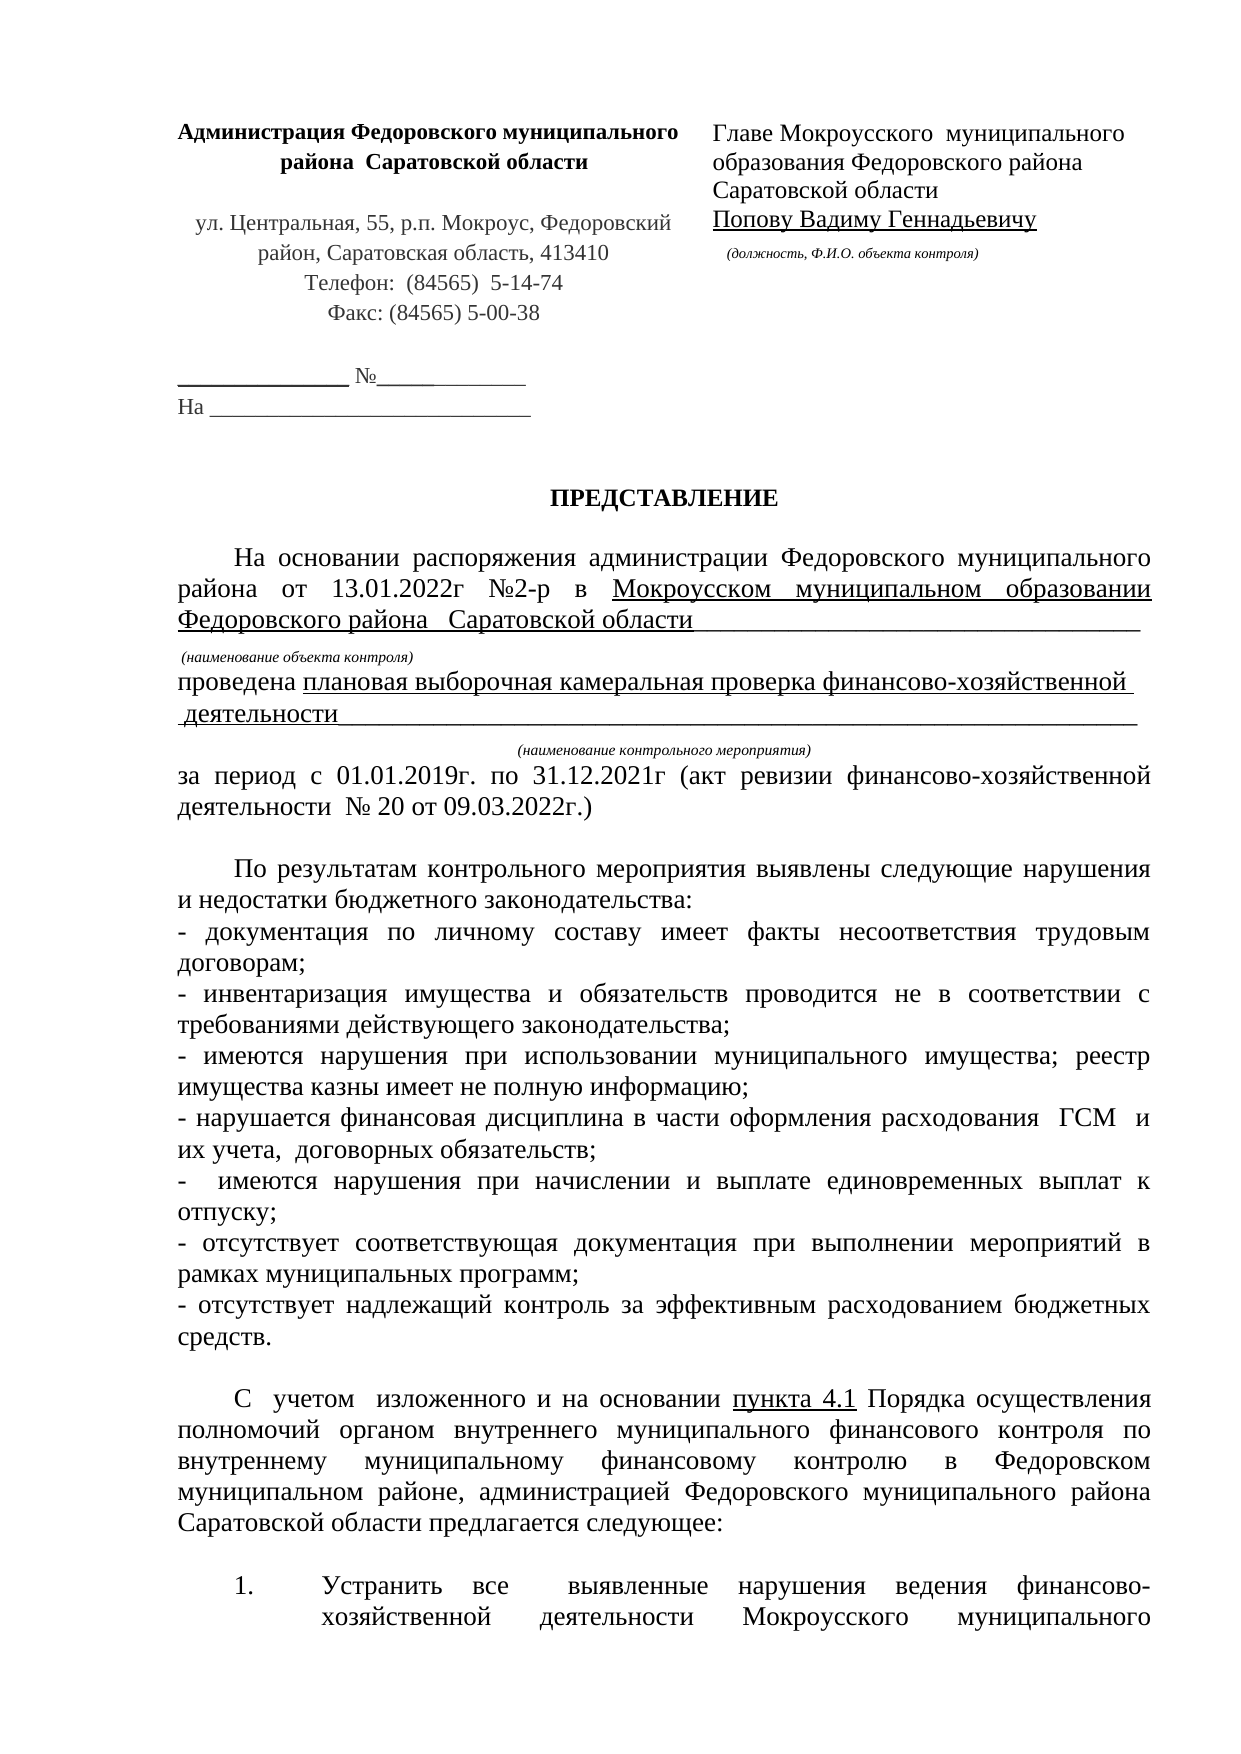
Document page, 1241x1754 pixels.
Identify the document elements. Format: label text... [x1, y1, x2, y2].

text - имеются нарушения при использовании муниципального имущества; реестр имущества казны имеет не полную информацию; [177, 1039, 1152, 1102]
text деятельности___________________________________________________________ [177, 697, 1152, 728]
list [233, 1569, 1152, 1631]
text По результатам контрольного мероприятия выявлены следующие нарушения и недостатки бюджетного законодательства: [177, 852, 1152, 915]
text ПРЕДСТАВЛЕНИЕ [177, 483, 1152, 512]
text - документация по личному составу имеет факты несоответствия трудовым договорам; [177, 915, 1152, 977]
text проведена плановая выборочная камеральная проверка финансово-хозяйственной [177, 666, 1152, 697]
text - имеются нарушения при начислении и выплате единовременных выплат к отпуску; [177, 1164, 1152, 1226]
table_header Главе Мокроусского муниципального образования Федоровского района Саратовской области Попову Вадиму Геннадьевичу (должность, Ф.И.О. объекта контроля) [701, 118, 1163, 483]
text (наименование объекта контроля) [177, 634, 1152, 666]
text На основании распоряжения администрации Федоровского муниципального района от 13.01.2022г №2-р в Мокроусском муниципальном образовании Федоровского района Саратовской области_________________________________ [177, 541, 1152, 634]
text - отсутствует соответствующая документация при выполнении мероприятий в рамках муниципальных программ; [177, 1226, 1152, 1288]
text С учетом изложенного и на основании пункта 4.1 Порядка осуществления полномочий органом внутреннего муниципального финансового контроля по внутреннему муниципальному финансовому контролю в Федоровском муниципальном районе, администрацией Федоровского муниципального района Саратовской области предлагается следующее: [177, 1382, 1152, 1538]
text (наименование контрольного мероприятия) [177, 728, 1152, 759]
text - инвентаризация имущества и обязательств проводится не в соответствии с требованиями действующего законодательства; [177, 977, 1152, 1039]
text - нарушается финансовая дисциплина в части оформления расходования ГСМ и их учета, договорных обязательств; [177, 1102, 1152, 1164]
text за период с 01.01.2019г. по 31.12.2021г (акт ревизии финансово-хозяйственной деятельности № 20 от 09.03.2022г.) [177, 759, 1152, 821]
table_header Администрация Федоровского муниципального района Саратовской области ул. Центральная, 55, р.п. Мокроус, Федоровский район, Саратовская область, 413410 Телефон: (84565) 5-14-74 Факс: (84565) 5-00-38 _______________ №_____________ На ____________________________ [166, 118, 701, 483]
text - отсутствует надлежащий контроль за эффективным расходованием бюджетных средств. [177, 1288, 1152, 1351]
